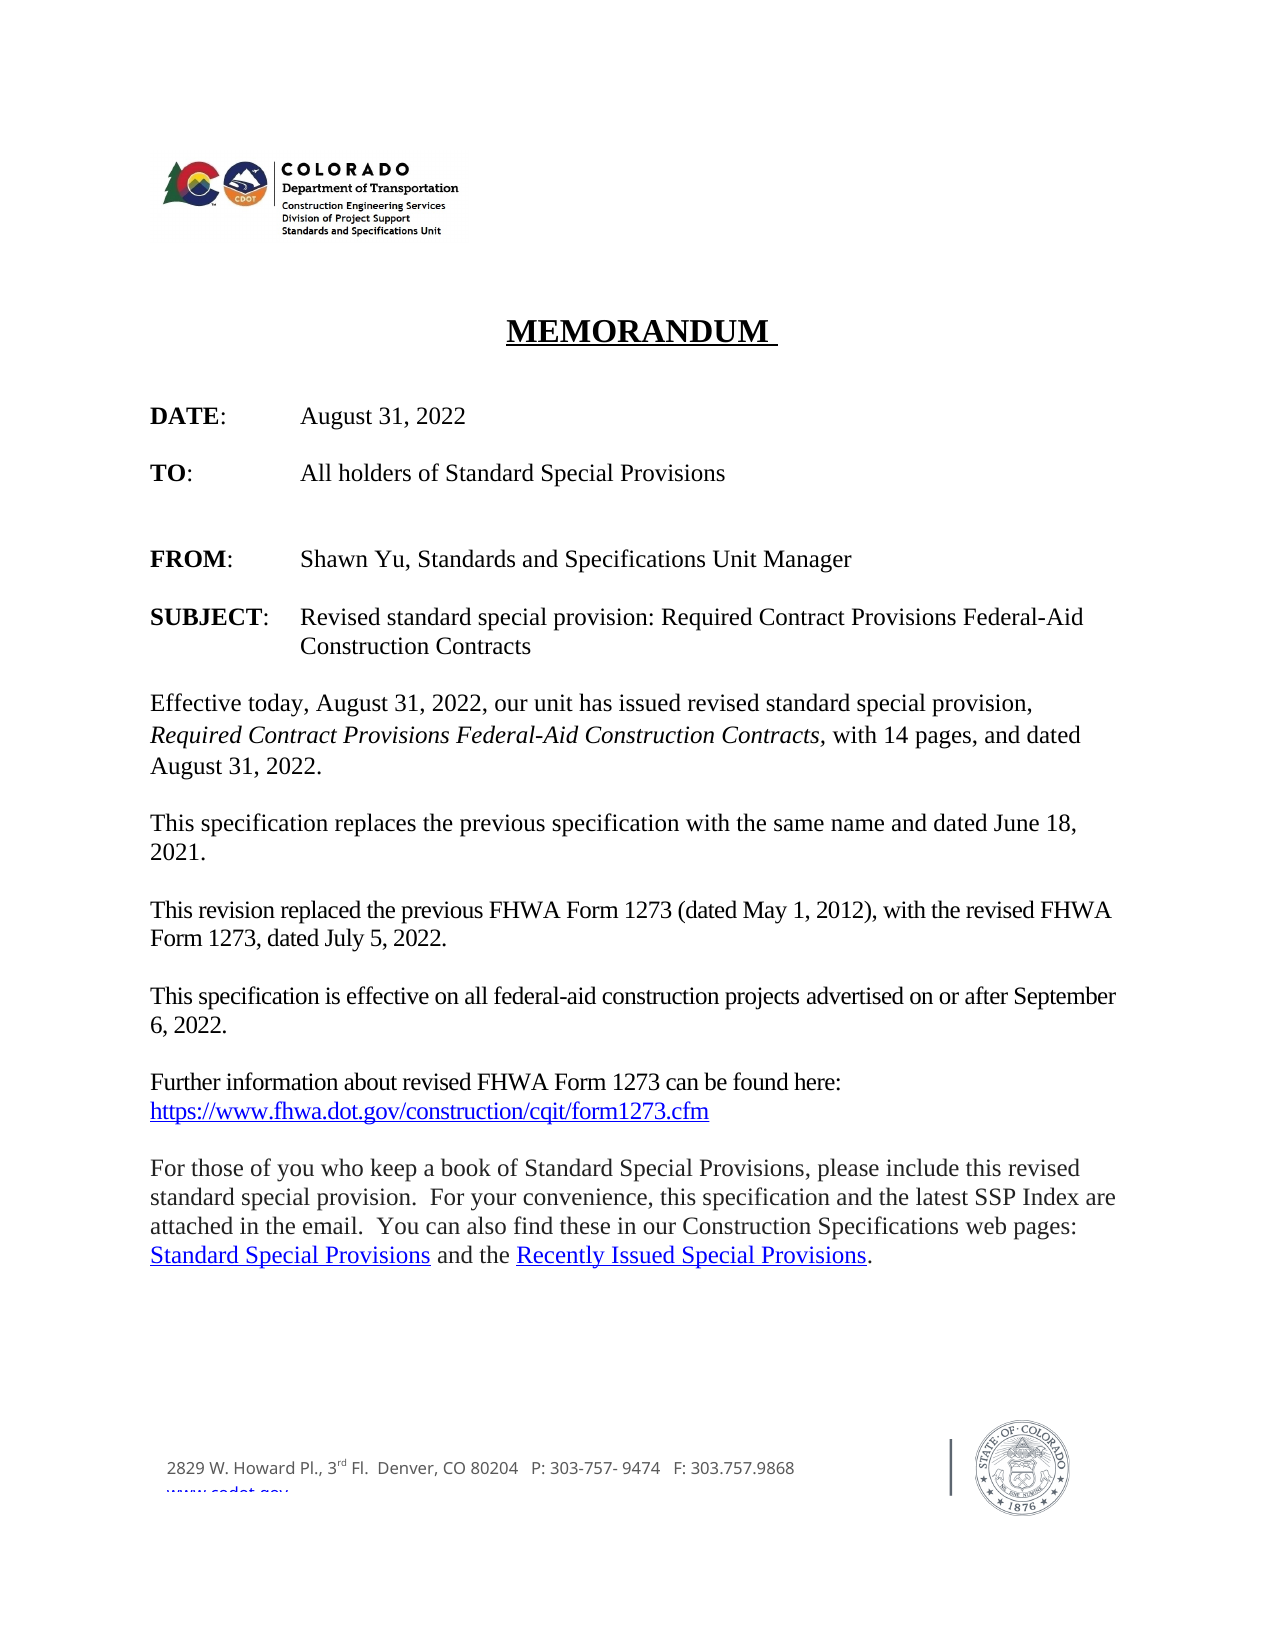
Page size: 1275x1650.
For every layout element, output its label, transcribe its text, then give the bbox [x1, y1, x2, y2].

text https://www.fhwa.dot.gov/construction/cqit/form1273.cfm [150, 1096, 1125, 1125]
text DATE: August 31, 2022 [150, 401, 1125, 429]
text FROM: Shawn Yu, Standards and Specifications Unit Manager [150, 544, 1125, 573]
text This specification replaces the previous specification with the same name and dated June 18, 2021. [150, 808, 1125, 866]
picture [975, 1420, 1070, 1516]
text Effective today, August 31, 2022, our unit has issued revised standard special provision, Required Contract Provisions Federal-Aid Construction Contracts, with 14 pages, and dated August 31, 2022. [150, 688, 1125, 780]
text Further information about revised FHWA Form 1273 can be found here: [150, 1067, 1125, 1096]
text For those of you who keep a book of Standard Special Provisions, please include this revised standard special provision. For your convenience, this specification and the latest SSP Index are attached in the email. You can also find these in our Construction Specifications web pages: Standard Special Provisions and the Recently Issued Special Provisions. [150, 1153, 1125, 1268]
text This revision replaced the previous FHWA Form 1273 (dated May 1, 2012), with the revised FHWA Form 1273, dated July 5, 2022. [150, 895, 1125, 952]
text TO: All holders of Standard Special Provisions [150, 458, 1125, 487]
picture [949, 1439, 953, 1496]
text This specification is effective on all federal-aid construction projects advertised on or after September 6, 2022. [150, 981, 1125, 1038]
text Construction Contracts [150, 631, 1125, 659]
picture [150, 150, 469, 243]
text SUBJECT: Revised standard special provision: Required Contract Provisions Federal-Aid [150, 602, 1125, 631]
text MEMORANDUM [150, 311, 1125, 349]
